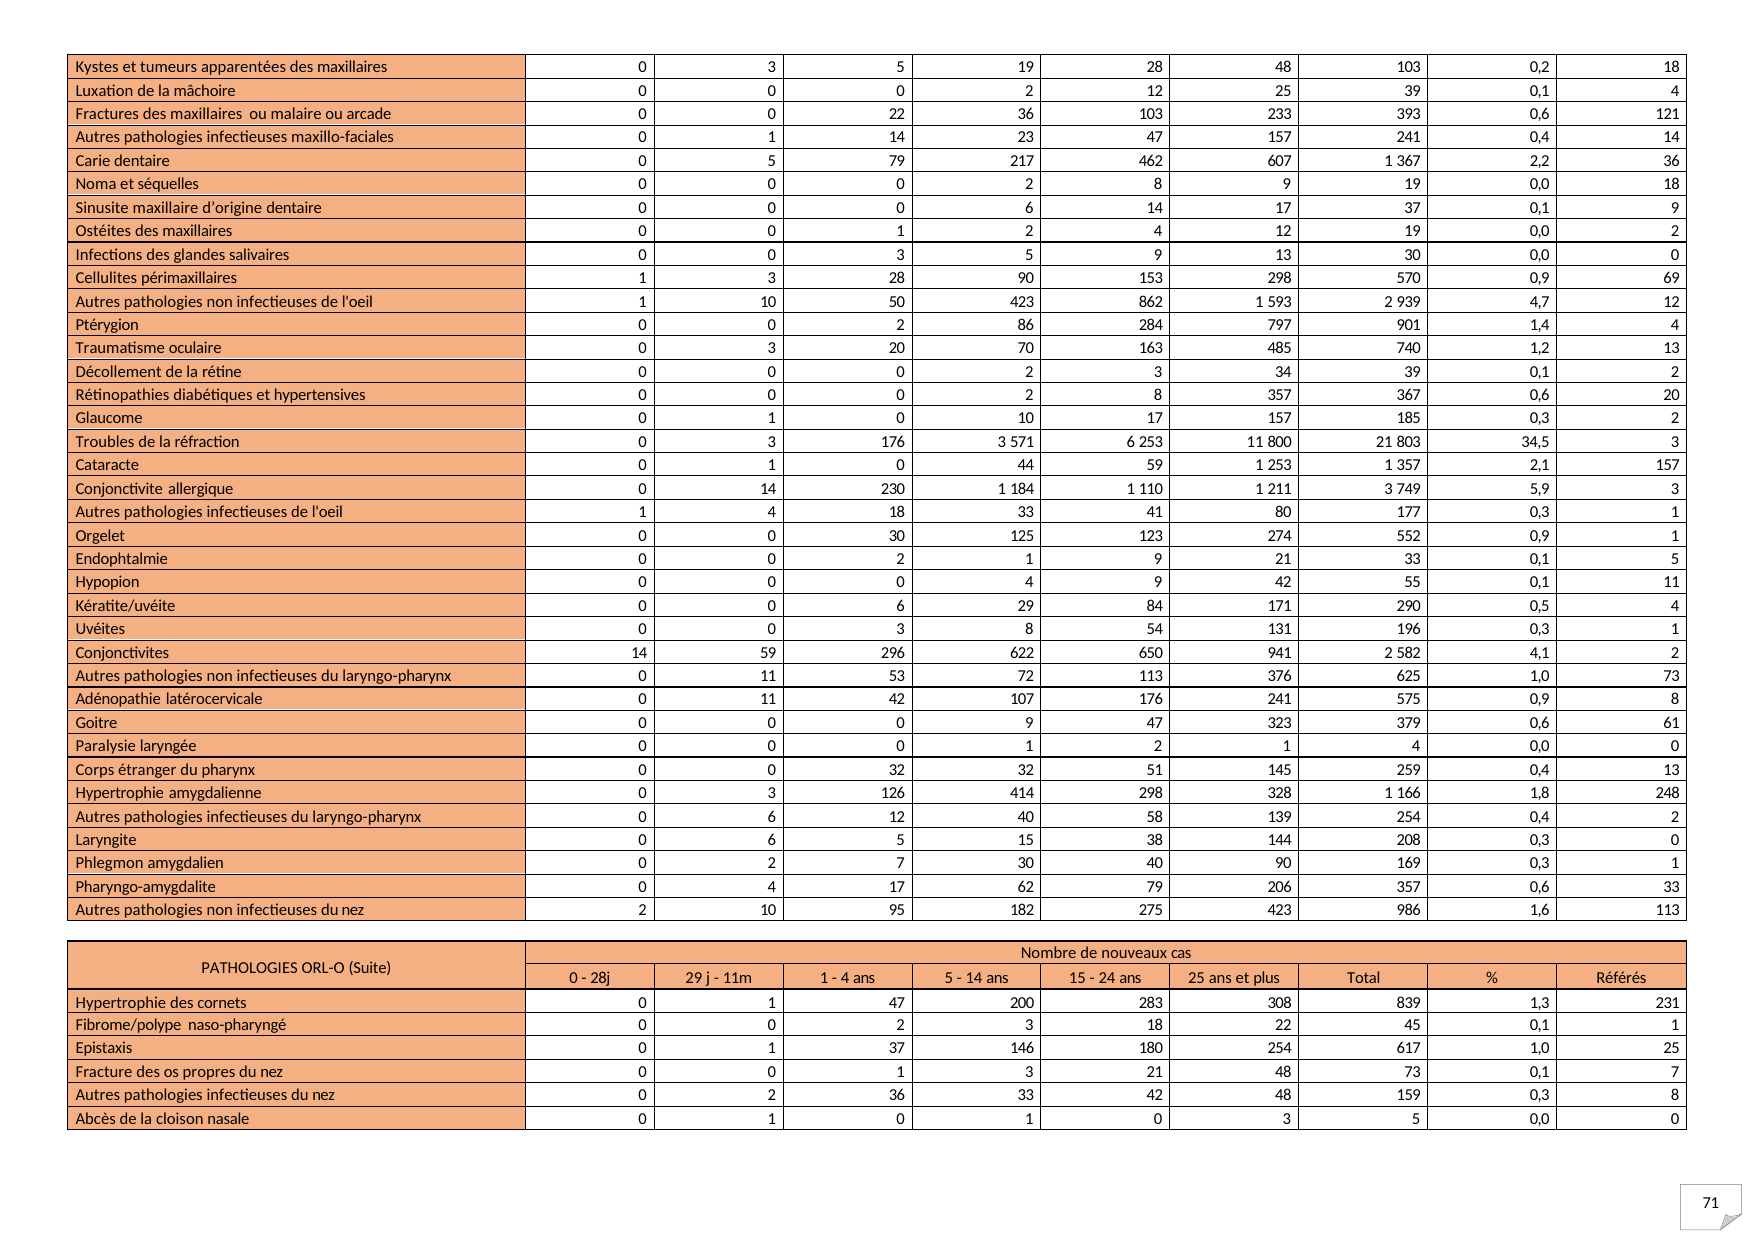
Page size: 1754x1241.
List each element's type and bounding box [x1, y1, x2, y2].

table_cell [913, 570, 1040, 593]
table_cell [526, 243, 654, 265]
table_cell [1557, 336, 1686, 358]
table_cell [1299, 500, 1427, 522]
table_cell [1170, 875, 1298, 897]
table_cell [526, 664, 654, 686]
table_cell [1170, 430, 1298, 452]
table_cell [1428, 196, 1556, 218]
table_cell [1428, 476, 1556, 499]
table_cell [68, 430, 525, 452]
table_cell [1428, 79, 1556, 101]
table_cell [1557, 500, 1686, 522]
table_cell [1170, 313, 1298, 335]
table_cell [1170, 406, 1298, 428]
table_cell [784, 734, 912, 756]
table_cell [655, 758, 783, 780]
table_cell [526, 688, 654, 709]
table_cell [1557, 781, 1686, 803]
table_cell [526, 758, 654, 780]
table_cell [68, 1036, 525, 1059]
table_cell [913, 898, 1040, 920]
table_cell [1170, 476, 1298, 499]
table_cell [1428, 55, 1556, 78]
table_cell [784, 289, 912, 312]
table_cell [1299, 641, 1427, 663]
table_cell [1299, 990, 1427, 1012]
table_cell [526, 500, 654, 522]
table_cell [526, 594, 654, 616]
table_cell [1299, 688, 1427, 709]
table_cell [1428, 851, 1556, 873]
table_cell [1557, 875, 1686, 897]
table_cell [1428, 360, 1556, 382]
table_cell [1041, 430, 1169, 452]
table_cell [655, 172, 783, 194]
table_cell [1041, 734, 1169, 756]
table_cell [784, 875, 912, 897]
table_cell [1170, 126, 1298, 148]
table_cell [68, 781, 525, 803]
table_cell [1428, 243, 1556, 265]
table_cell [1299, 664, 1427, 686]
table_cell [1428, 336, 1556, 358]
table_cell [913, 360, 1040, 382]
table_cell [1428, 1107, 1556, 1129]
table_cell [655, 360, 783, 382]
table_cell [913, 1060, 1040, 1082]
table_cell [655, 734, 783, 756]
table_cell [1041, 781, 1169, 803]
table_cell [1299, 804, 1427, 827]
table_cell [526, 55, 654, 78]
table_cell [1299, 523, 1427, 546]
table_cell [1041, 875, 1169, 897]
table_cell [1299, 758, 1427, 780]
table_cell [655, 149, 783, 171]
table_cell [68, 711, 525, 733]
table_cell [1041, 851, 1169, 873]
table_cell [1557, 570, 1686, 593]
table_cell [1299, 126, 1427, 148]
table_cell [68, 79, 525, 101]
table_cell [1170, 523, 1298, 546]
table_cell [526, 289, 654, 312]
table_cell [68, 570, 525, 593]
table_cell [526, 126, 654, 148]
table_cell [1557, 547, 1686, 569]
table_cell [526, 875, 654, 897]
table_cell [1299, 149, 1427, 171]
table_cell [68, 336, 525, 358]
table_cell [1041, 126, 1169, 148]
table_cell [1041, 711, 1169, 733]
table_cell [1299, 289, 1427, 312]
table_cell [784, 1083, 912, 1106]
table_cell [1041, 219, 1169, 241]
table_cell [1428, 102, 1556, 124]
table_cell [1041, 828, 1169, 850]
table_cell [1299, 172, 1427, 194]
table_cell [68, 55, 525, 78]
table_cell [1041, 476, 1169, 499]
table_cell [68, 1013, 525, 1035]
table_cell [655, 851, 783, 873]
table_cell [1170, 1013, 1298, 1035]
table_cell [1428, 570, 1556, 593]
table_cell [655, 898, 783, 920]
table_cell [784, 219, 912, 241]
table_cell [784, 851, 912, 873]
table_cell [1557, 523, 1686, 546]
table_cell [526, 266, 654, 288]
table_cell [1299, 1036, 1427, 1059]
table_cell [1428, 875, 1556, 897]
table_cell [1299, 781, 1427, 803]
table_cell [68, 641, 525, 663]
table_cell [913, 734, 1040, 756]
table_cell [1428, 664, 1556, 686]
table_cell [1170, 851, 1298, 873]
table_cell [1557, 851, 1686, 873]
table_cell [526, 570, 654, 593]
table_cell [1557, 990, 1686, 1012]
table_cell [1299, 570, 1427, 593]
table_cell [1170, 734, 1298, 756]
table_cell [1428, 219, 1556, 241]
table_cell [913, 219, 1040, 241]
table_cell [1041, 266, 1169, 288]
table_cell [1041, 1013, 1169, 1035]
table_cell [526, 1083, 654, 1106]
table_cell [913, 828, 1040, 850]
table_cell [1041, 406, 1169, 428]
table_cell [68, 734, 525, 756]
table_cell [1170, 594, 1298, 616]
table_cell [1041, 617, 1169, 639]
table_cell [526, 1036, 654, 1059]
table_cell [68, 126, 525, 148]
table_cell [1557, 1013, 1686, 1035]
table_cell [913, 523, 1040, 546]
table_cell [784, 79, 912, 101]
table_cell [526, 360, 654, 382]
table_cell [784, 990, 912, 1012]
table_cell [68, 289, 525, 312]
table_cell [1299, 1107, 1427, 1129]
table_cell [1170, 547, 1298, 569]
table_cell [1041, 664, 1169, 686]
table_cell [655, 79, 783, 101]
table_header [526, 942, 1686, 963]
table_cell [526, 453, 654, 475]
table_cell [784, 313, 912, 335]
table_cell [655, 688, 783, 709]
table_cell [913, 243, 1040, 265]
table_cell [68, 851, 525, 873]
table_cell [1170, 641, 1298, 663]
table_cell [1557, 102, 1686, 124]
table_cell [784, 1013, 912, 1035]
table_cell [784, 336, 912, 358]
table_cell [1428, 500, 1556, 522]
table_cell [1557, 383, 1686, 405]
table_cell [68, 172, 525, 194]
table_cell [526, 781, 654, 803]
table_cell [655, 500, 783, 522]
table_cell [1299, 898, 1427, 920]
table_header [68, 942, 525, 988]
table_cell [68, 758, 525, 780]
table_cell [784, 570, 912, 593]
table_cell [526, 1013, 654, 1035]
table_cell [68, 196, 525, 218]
picture [1722, 1216, 1735, 1227]
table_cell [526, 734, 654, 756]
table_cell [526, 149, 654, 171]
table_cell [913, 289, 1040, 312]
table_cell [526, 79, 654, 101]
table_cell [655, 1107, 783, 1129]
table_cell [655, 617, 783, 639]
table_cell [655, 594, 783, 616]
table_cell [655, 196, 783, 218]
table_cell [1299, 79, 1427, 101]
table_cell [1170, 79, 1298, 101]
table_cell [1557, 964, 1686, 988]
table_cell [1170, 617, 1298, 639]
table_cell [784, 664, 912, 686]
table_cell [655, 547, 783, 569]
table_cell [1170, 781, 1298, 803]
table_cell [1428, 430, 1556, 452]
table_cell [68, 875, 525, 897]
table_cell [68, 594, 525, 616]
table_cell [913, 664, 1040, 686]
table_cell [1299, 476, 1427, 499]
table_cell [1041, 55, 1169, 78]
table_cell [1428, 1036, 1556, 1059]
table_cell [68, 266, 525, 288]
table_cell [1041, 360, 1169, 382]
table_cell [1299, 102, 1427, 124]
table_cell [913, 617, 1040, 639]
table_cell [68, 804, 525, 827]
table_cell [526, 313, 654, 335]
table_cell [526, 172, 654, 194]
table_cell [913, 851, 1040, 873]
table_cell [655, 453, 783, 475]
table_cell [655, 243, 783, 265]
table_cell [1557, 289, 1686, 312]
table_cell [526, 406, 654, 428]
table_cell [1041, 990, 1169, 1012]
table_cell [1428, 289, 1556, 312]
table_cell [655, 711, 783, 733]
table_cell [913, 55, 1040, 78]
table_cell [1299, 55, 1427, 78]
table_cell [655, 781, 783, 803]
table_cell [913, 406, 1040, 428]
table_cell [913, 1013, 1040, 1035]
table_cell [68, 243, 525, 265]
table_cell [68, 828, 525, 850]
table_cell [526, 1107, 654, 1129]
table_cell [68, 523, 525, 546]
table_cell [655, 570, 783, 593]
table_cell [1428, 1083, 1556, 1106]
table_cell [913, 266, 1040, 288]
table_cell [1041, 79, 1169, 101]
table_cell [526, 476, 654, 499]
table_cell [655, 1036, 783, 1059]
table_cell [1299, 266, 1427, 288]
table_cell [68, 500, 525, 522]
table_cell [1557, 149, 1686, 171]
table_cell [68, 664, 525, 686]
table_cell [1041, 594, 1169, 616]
picture [1720, 1214, 1725, 1227]
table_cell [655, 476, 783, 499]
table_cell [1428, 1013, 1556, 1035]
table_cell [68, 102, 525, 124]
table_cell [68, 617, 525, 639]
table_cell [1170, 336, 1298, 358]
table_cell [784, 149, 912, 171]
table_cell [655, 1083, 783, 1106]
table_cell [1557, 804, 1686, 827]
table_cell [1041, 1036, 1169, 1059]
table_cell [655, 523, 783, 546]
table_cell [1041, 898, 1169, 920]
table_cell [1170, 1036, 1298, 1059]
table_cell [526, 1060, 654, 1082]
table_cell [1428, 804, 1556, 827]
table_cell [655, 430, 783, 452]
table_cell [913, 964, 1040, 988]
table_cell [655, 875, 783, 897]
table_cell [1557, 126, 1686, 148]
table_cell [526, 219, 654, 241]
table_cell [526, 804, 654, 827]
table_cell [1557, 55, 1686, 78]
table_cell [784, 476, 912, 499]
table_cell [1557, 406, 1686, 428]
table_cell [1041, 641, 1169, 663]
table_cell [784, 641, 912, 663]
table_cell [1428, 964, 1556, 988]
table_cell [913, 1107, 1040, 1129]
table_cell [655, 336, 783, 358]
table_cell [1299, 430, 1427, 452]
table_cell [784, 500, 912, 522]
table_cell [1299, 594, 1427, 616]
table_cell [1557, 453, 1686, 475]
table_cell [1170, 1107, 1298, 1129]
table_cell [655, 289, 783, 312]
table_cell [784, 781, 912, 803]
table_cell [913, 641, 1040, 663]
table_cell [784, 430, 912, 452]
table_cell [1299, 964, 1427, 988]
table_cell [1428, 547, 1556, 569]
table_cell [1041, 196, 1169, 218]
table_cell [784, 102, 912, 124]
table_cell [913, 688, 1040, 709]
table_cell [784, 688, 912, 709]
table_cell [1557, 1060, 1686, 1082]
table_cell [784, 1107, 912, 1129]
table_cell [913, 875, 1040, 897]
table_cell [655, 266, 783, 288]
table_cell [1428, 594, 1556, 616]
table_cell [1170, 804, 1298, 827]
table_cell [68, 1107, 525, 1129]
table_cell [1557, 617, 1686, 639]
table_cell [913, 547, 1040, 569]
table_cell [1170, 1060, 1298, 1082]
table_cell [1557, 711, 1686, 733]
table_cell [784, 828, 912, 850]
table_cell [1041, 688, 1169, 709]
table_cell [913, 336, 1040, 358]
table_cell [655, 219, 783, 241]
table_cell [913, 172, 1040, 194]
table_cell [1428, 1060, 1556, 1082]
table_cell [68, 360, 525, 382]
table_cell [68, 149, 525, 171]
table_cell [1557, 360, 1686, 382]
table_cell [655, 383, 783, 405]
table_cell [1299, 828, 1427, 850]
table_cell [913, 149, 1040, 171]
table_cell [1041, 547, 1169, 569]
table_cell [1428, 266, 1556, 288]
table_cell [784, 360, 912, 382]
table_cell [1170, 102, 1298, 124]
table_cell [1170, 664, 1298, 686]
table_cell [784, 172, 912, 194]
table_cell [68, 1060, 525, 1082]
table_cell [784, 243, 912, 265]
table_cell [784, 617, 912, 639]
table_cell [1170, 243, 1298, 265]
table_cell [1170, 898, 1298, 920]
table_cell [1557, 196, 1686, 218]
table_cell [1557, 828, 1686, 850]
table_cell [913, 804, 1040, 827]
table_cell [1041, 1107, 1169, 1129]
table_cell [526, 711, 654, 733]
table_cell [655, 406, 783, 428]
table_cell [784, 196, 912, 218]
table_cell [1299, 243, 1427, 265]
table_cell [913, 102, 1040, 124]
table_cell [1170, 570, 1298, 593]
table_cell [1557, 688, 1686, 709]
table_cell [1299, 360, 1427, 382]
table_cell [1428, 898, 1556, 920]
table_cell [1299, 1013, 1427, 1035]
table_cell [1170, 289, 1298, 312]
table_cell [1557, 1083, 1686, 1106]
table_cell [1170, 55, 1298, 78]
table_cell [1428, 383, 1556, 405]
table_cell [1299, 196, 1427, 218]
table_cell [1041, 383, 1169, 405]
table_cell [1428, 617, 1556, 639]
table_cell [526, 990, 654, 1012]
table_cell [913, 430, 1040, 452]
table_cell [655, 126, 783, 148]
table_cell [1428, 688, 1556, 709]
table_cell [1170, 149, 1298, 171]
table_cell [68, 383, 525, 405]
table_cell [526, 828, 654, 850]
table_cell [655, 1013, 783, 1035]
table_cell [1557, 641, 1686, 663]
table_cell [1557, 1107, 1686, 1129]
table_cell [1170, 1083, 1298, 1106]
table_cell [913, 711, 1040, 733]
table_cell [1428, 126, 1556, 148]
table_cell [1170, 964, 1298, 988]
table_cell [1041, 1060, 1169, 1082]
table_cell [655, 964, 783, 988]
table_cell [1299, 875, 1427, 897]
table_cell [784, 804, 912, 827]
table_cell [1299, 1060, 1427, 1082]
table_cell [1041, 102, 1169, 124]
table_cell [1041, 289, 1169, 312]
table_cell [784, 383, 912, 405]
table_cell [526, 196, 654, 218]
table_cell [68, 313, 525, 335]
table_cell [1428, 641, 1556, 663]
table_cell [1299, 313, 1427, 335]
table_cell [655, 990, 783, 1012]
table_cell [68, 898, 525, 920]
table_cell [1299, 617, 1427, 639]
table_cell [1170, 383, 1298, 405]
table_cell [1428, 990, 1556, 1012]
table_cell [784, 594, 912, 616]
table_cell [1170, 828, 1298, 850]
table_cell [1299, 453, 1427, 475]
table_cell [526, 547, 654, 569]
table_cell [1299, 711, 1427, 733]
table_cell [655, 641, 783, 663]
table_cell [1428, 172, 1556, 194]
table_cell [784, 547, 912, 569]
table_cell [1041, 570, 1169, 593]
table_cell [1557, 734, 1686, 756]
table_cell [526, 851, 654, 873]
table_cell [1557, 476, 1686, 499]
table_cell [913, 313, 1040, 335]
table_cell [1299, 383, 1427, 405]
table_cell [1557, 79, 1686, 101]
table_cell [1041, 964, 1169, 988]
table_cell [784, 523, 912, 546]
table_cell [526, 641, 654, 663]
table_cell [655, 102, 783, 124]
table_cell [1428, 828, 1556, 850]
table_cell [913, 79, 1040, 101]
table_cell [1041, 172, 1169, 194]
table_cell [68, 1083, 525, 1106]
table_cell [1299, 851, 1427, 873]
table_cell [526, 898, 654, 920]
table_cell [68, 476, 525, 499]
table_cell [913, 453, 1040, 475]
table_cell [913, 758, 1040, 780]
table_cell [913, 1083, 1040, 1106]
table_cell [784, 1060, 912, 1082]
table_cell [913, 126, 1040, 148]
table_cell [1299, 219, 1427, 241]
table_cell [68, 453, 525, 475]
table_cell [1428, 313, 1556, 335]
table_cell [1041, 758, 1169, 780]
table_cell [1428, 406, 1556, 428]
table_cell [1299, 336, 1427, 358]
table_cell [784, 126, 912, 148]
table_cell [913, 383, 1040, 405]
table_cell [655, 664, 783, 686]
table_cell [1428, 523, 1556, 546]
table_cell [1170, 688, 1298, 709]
picture [1722, 1215, 1742, 1230]
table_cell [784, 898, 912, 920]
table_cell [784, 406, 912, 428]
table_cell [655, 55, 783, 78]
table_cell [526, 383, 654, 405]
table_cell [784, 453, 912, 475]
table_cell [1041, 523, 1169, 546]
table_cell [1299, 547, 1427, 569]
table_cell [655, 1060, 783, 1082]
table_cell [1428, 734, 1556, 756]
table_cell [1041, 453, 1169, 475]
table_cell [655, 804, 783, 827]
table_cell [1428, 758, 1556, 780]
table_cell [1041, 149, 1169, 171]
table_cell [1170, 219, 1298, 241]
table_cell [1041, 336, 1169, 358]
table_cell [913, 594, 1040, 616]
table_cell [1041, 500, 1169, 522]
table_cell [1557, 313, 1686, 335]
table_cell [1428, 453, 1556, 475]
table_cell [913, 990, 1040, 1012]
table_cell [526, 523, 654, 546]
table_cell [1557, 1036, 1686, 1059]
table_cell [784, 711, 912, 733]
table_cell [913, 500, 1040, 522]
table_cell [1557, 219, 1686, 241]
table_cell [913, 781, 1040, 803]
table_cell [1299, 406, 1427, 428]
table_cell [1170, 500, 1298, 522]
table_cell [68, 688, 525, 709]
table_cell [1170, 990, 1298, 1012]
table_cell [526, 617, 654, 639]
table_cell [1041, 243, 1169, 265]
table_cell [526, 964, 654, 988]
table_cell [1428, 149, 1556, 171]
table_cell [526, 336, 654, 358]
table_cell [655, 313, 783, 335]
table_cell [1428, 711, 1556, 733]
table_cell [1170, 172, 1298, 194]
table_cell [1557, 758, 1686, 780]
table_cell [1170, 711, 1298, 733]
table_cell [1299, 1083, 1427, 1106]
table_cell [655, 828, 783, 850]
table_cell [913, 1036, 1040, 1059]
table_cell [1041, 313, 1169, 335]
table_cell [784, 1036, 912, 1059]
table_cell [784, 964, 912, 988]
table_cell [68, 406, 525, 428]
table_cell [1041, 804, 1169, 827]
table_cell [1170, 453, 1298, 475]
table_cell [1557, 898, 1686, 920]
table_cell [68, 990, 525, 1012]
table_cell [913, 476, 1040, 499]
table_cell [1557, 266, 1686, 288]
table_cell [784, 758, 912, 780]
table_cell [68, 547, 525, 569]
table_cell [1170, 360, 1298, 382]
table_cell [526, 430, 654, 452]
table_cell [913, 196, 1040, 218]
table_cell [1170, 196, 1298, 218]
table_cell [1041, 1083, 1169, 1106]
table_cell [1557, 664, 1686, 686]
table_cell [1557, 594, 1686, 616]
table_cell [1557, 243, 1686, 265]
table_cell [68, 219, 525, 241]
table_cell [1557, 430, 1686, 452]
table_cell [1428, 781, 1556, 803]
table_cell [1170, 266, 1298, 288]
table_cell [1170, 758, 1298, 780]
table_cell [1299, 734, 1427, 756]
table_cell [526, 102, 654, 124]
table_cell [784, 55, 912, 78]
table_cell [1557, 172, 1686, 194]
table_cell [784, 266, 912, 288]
